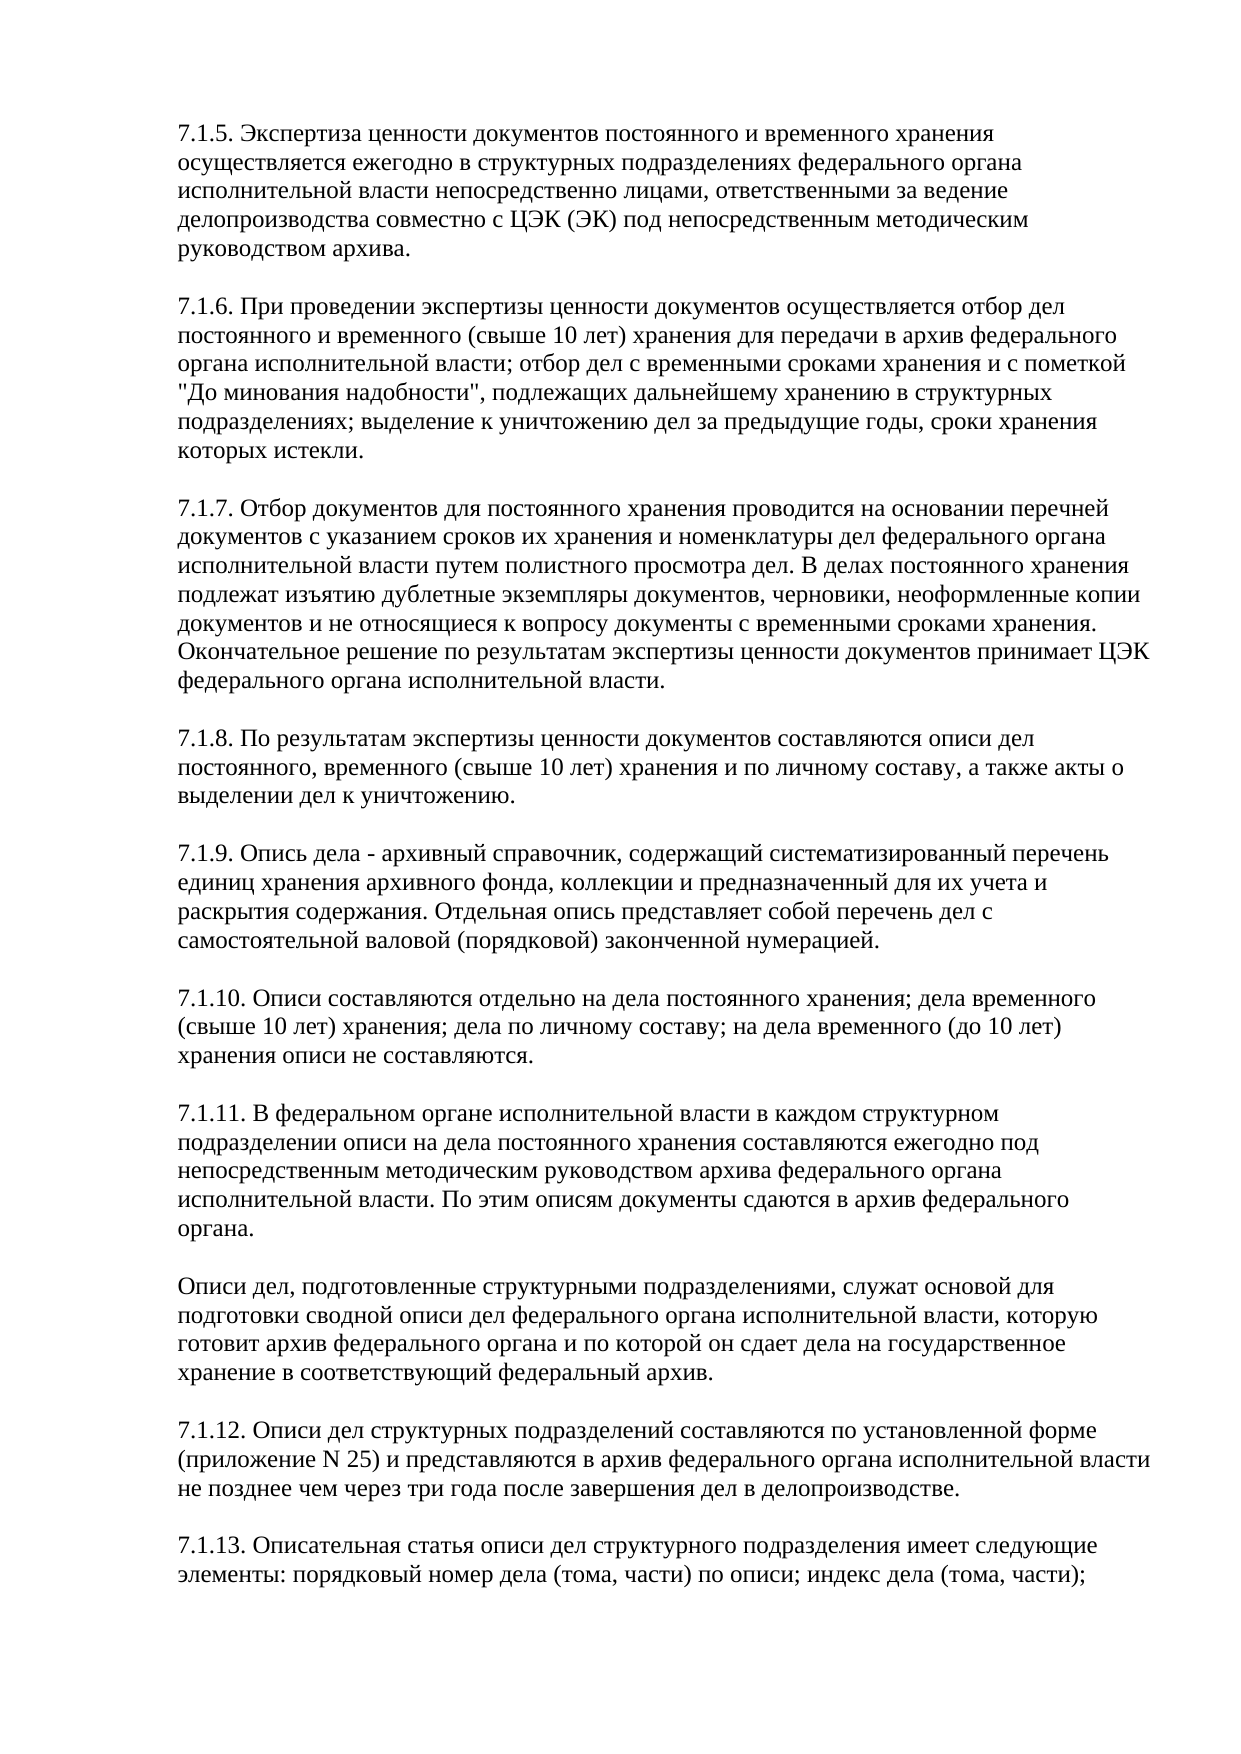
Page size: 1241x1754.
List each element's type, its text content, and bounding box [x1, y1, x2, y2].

text 7.1.6. При проведении экспертизы ценности документов осуществляется отбор дел постоянного и временного (свыше 10 лет) хранения для передачи в архив федерального органа исполнительной власти; отбор дел с временными сроками хранения и с пометкой "До минования надобности", подлежащих дальнейшему хранению в структурных подразделениях; выделение к уничтожению дел за предыдущие годы, сроки хранения которых истекли. [177, 291, 1152, 463]
text 7.1.8. По результатам экспертизы ценности документов составляются описи дел постоянного, временного (свыше 10 лет) хранения и по личному составу, а также акты о выделении дел к уничтожению. [177, 723, 1152, 809]
text 7.1.12. Описи дел структурных подразделений составляются по установленной форме (приложение N 25) и представляются в архив федерального органа исполнительной власти не позднее чем через три года после завершения дел в делопроизводстве. [177, 1415, 1152, 1501]
text 7.1.7. Отбор документов для постоянного хранения проводится на основании перечней документов с указанием сроков их хранения и номенклатуры дел федерального органа исполнительной власти путем полистного просмотра дел. В делах постоянного хранения подлежат изъятию дублетные экземпляры документов, черновики, неоформленные копии документов и не относящиеся к вопросу документы с временными сроками хранения. Окончательное решение по результатам экспертизы ценности документов принимает ЦЭК федерального органа исполнительной власти. [177, 493, 1152, 694]
text 7.1.10. Описи составляются отдельно на дела постоянного хранения; дела временного (свыше 10 лет) хранения; дела по личному составу; на дела временного (до 10 лет) хранения описи не составляются. [177, 983, 1152, 1069]
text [177, 1531, 1152, 1588]
text Описи дел, подготовленные структурными подразделениями, служат основой для подготовки сводной описи дел федерального органа исполнительной власти, которую готовит архив федерального органа и по которой он сдает дела на государственное хранение в соответствующий федеральный архив. [177, 1271, 1152, 1386]
text 7.1.9. Опись дела - архивный справочник, содержащий систематизированный перечень единиц хранения архивного фонда, коллекции и предназначенный для их учета и раскрытия содержания. Отдельная опись представляет собой перечень дел с самостоятельной валовой (порядковой) законченной нумерацией. [177, 838, 1152, 953]
text 7.1.5. Экспертиза ценности документов постоянного и временного хранения осуществляется ежегодно в структурных подразделениях федерального органа исполнительной власти непосредственно лицами, ответственными за ведение делопроизводства совместно с ЦЭК (ЭК) под непосредственным методическим руководством архива. [177, 118, 1152, 262]
text 7.1.11. В федеральном органе исполнительной власти в каждом структурном подразделении описи на дела постоянного хранения составляются ежегодно под непосредственным методическим руководством архива федерального органа исполнительной власти. По этим описям документы сдаются в архив федерального органа. [177, 1098, 1152, 1242]
